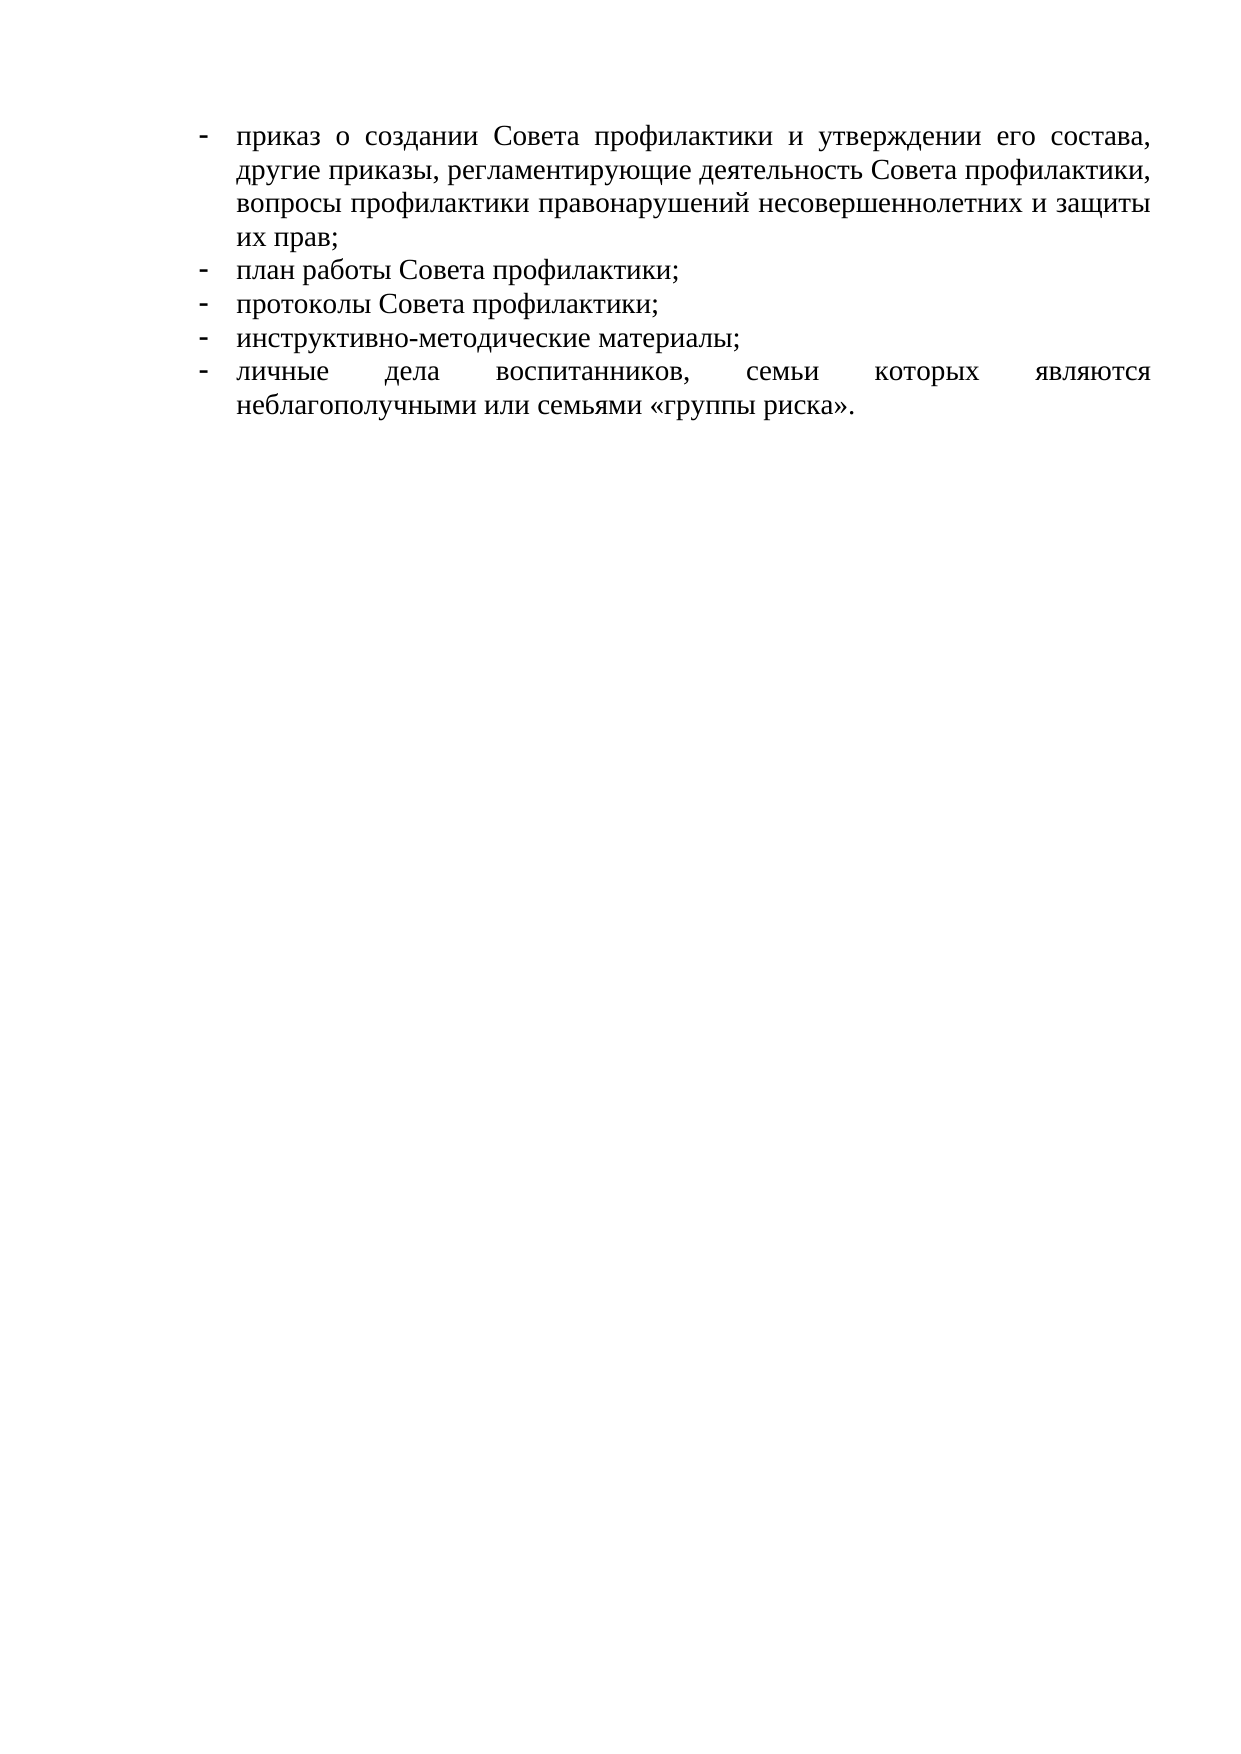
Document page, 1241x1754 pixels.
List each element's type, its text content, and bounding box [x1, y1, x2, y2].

list инструктивно-методические материалы; [199, 320, 1152, 353]
list протоколы Совета профилактики; [199, 286, 1152, 320]
list приказ о создании Совета профилактики и утверждении его состава, другие приказы, регламентирующие деятельность Совета профилактики, вопросы профилактики правонарушений несовершеннолетних и защиты их прав; [199, 118, 1152, 252]
list план работы Совета профилактики; [199, 252, 1152, 286]
list личные дела воспитанников, семьи которых являются неблагополучными или семьями «группы риска». [199, 353, 1152, 421]
